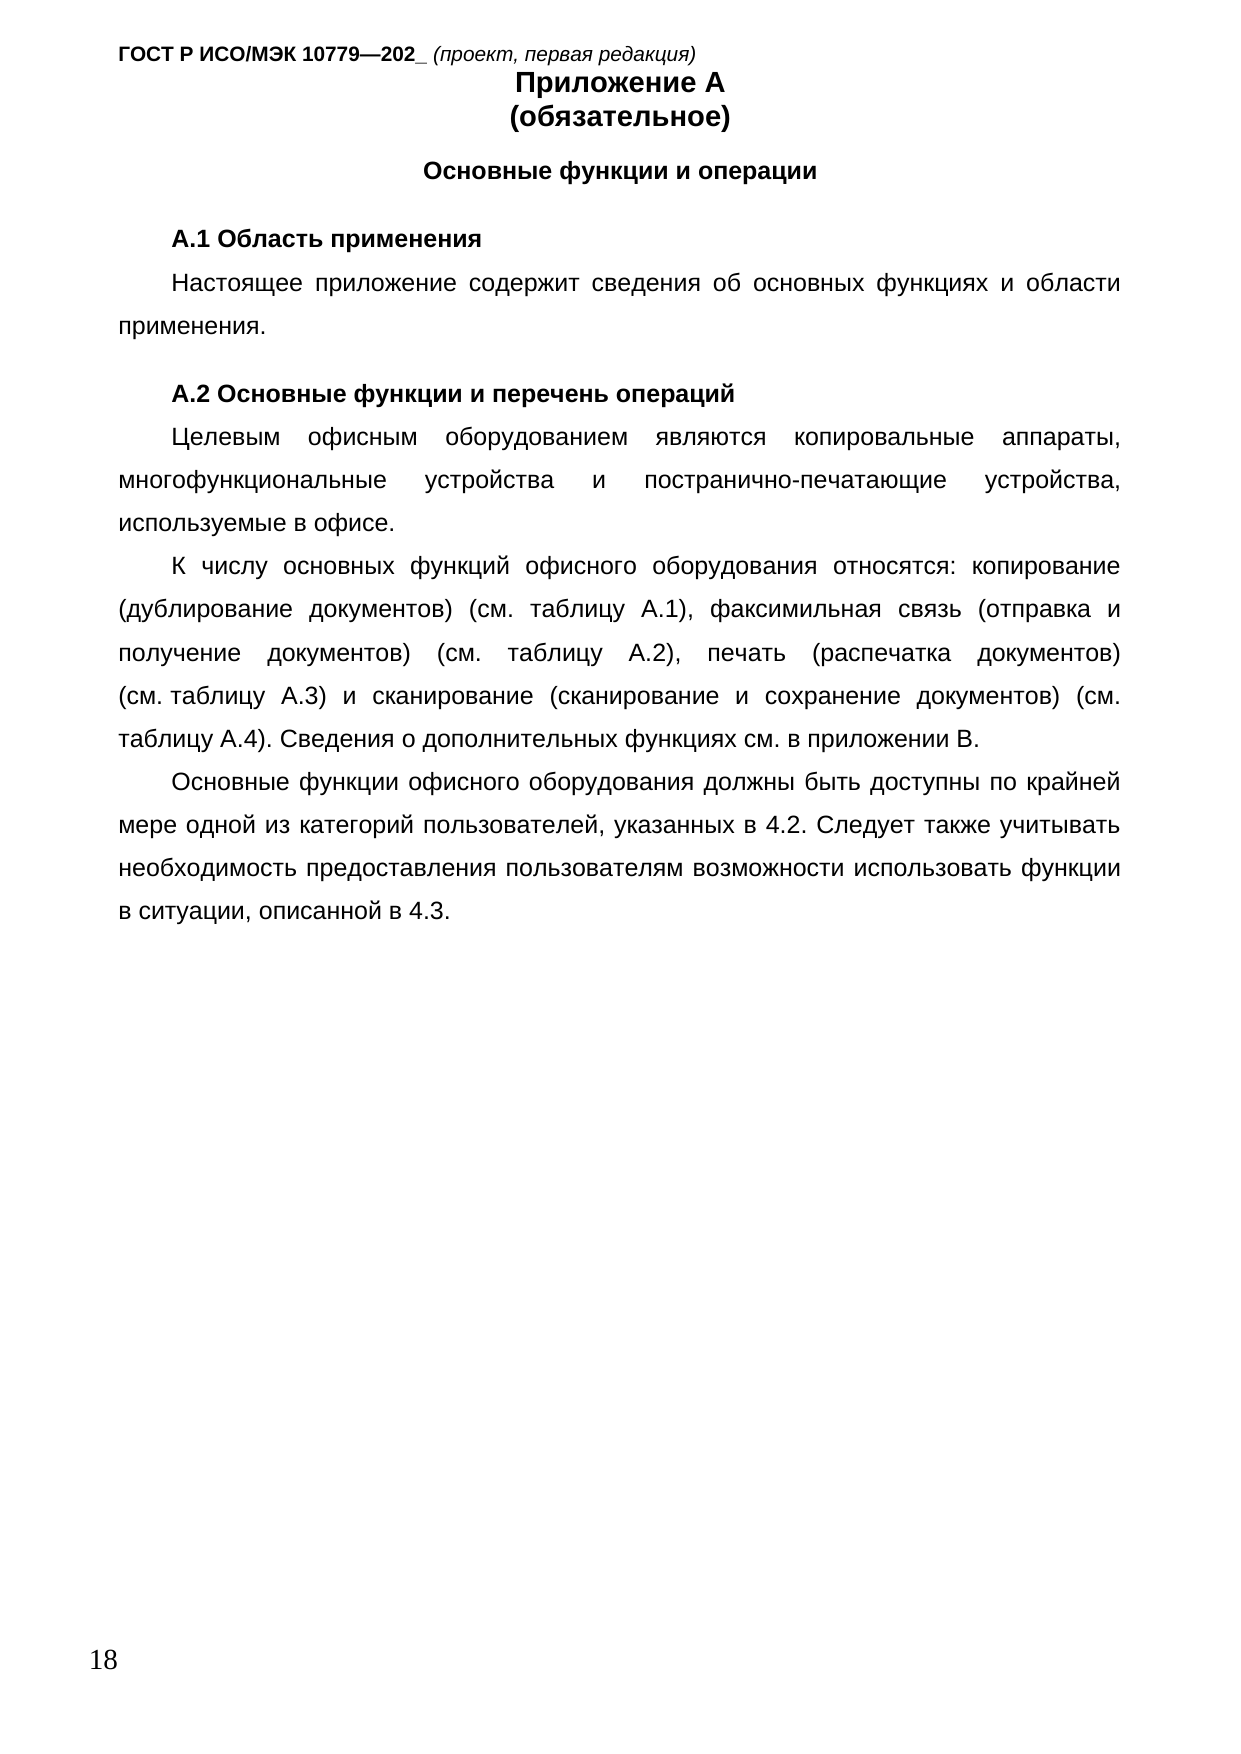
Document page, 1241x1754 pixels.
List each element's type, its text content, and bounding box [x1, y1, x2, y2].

text (обязательное) [118, 99, 1122, 132]
subtitle A.2 Основные функции и перечень операций [118, 379, 1122, 408]
text К числу основных функций офисного оборудования относятся: копирование (дублирование документов) (см. таблицу A.1), факсимильная связь (отправка и получение документов) (см. таблицу A.2), печать (распечатка документов) (см. таблицу A.3) и сканирование (сканирование и сохранение документов) (см. таблицу A.4). Сведения о дополнительных функциях см. в приложении B. [118, 551, 1122, 753]
text Основные функции офисного оборудования должны быть доступны по крайней мере одной из категорий пользователей, указанных в 4.2. Следует также учитывать необходимость предоставления пользователям возможности использовать функции в ситуации, описанной в 4.3. [118, 767, 1122, 925]
text Основные функции и операции [118, 156, 1122, 185]
text Целевым офисным оборудованием являются копировальные аппараты, многофункциональные устройства и постранично-печатающие устройства, используемые в офисе. [118, 422, 1122, 537]
text Настоящее приложение содержит сведения об основных функциях и области применения. [118, 268, 1122, 339]
subtitle A.1 Область применения [118, 224, 1122, 253]
text Приложение A [118, 65, 1122, 99]
